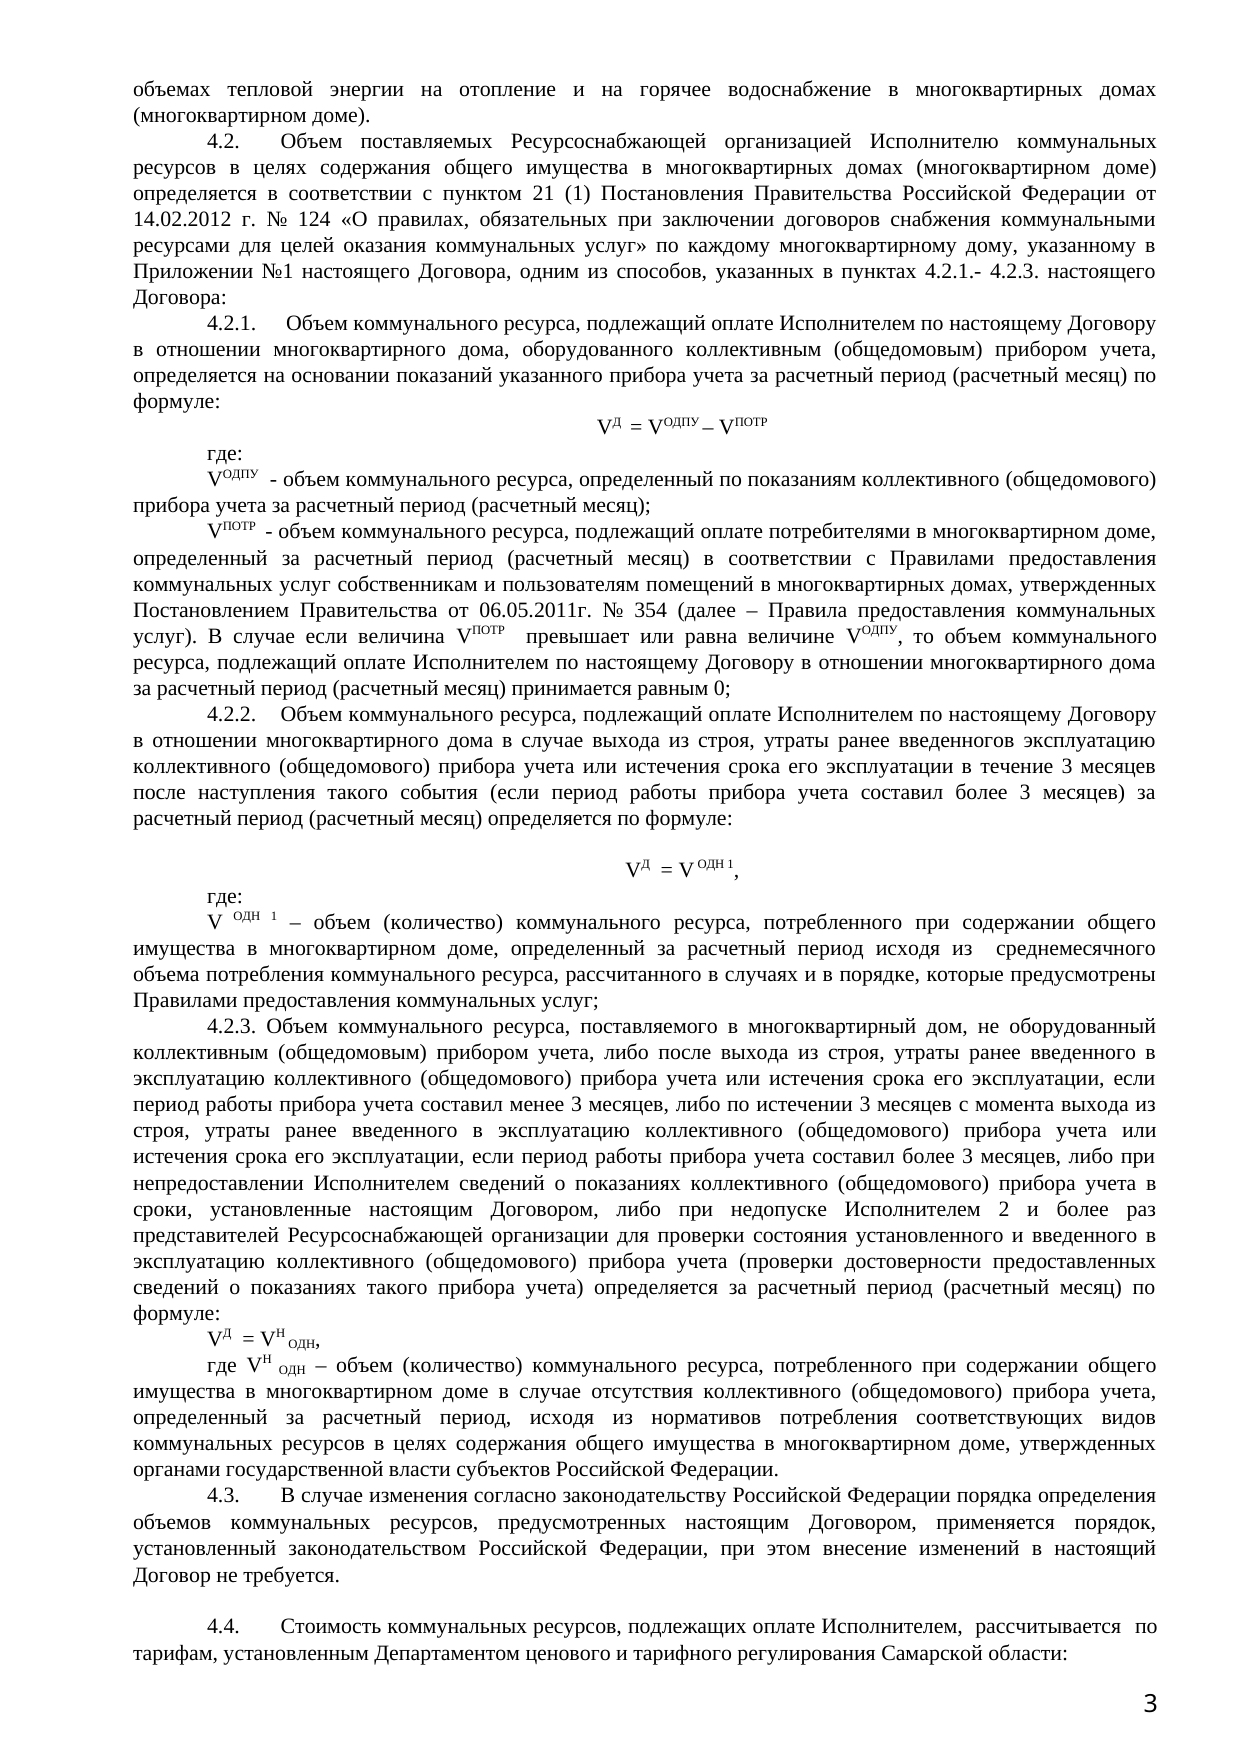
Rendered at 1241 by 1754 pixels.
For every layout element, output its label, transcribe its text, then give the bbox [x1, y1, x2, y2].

list В случае изменения согласно законодательству Российской Федерации порядка определения объемов коммунальных ресурсов, предусмотренных настоящим Договором, применяется порядок, установленный законодательством Российской Федерации, при этом внесение изменений в настоящий Договор не требуется. [133, 1482, 1157, 1587]
list Стоимость коммунальных ресурсов, подлежащих оплате Исполнителем, рассчитывается по тарифам, установленным Департаментом ценового и тарифного регулирования Самарской области: [133, 1612, 1157, 1665]
text VПОТР - объем коммунального ресурса, подлежащий оплате потребителями в многоквартирном доме, определенный за расчетный период (расчетный месяц) в соответствии с Правилами предоставления коммунальных услуг собственникам и пользователям помещений в многоквартирных домах, утвержденных Постановлением Правительства от 06.05.2011г. № 354 (далее – Правила предоставления коммунальных услуг). В случае если величина VПОТР превышает или равна величине VОДПУ, то объем коммунального ресурса, подлежащий оплате Исполнителем по настоящему Договору в отношении многоквартирного дома за расчетный период (расчетный месяц) принимается равным 0; [133, 518, 1157, 700]
text V ОДН 1 – объем (количество) коммунального ресурса, потребленного при содержании общего имущества в многоквартирном доме, определенный за расчетный период исходя из среднемесячного объема потребления коммунального ресурса, рассчитанного в случаях и в порядке, которые предусмотрены Правилами предоставления коммунальных услуг; [133, 909, 1157, 1013]
text VД = VН ОДН, [133, 1325, 1157, 1351]
text VОДПУ - объем коммунального ресурса, определенный по показаниям коллективного (общедомового) прибора учета за расчетный период (расчетный месяц); [133, 466, 1157, 518]
text где VН ОДН – объем (количество) коммунального ресурса, потребленного при содержании общего имущества в многоквартирном доме в случае отсутствия коллективного (общедомового) прибора учета, определенный за расчетный период, исходя из нормативов потребления соответствующих видов коммунальных ресурсов в целях содержания общего имущества в многоквартирном доме, утвержденных органами государственной власти субъектов Российской Федерации. [133, 1351, 1157, 1482]
list Объем коммунального ресурса, подлежащий оплате Исполнителем по настоящему Договору в отношении многоквартирного дома, оборудованного коллективным (общедомовым) прибором учета, определяется на основании показаний указанного прибора учета за расчетный период (расчетный месяц) по формуле: [133, 310, 1157, 414]
text VД = V ОДН 1, [133, 857, 1157, 883]
text где: [133, 883, 1157, 909]
list Объем поставляемых Ресурсоснабжающей организацией Исполнителю коммунальных ресурсов в целях содержания общего имущества в многоквартирных домах (многоквартирном доме) определяется в соответствии с пунктом 21 (1) Постановления Правительства Российской Федерации от 14.02.2012 г. № 124 «О правилах, обязательных при заключении договоров снабжения коммунальными ресурсами для целей оказания коммунальных услуг» по каждому многоквартирному дому, указанному в Приложении №1 настоящего Договора, одним из способов, указанных в пунктах 4.2.1.- 4.2.3. настоящего Договора: [133, 127, 1157, 310]
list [133, 75, 1157, 127]
text VД = VОДПУ – VПОТР [133, 414, 1157, 440]
list Объем коммунального ресурса, подлежащий оплате Исполнителем по настоящему Договору в отношении многоквартирного дома в случае выхода из строя, утраты ранее введенногов эксплуатацию коллективного (общедомового) прибора учета или истечения срока его эксплуатации в течение 3 месяцев после наступления такого события (если период работы прибора учета составил более 3 месяцев) за расчетный период (расчетный месяц) определяется по формуле: [133, 700, 1157, 831]
text где: [133, 440, 1157, 466]
text 4.2.3. Объем коммунального ресурса, поставляемого в многоквартирный дом, не оборудованный коллективным (общедомовым) прибором учета, либо после выхода из строя, утраты ранее введенного в эксплуатацию коллективного (общедомового) прибора учета или истечения срока его эксплуатации, если период работы прибора учета составил менее 3 месяцев, либо по истечении 3 месяцев с момента выхода из строя, утраты ранее введенного в эксплуатацию коллективного (общедомового) прибора учета или истечения срока его эксплуатации, если период работы прибора учета составил более 3 месяцев, либо при непредоставлении Исполнителем сведений о показаниях коллективного (общедомового) прибора учета в сроки, установленные настоящим Договором, либо при недопуске Исполнителем 2 и более раз представителей Ресурсоснабжающей организации для проверки состояния установленного и введенного в эксплуатацию коллективного (общедомового) прибора учета (проверки достоверности предоставленных сведений о показаниях такого прибора учета) определяется за расчетный период (расчетный месяц) по формуле: [133, 1013, 1157, 1325]
